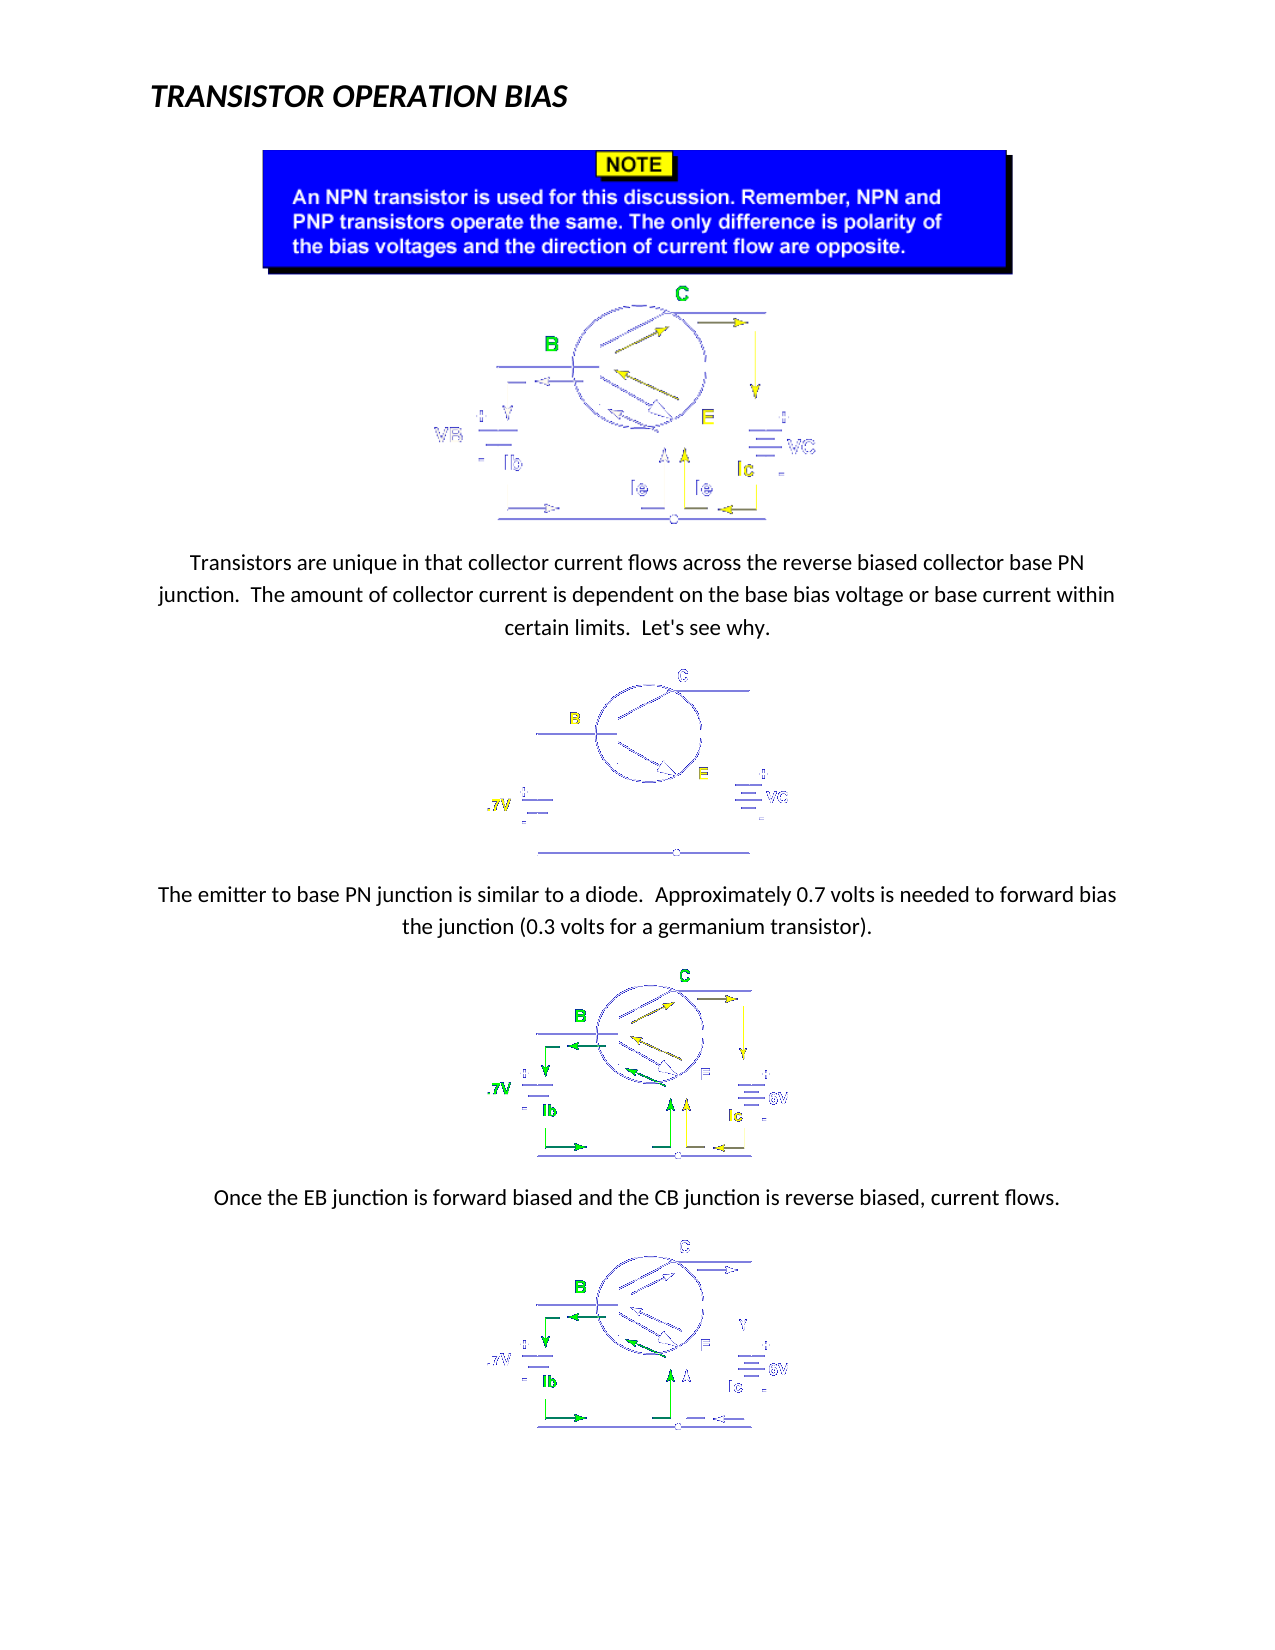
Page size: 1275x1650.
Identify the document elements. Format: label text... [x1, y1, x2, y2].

text Once the EB junction is forward biased and the CB junction is reverse biased, current flows. [150, 1183, 1125, 1212]
text The emitter to base PN junction is similar to a diode. Approximately 0.7 volts is needed to forward bias the junction (0.3 volts for a germanium transistor). [150, 880, 1125, 940]
picture [262, 150, 1013, 524]
text Transistors are unique in that collector current flows across the reverse biased collector base PN junction. The amount of collector current is dependent on the base bias voltage or base current within certain limits. Let's see why. [150, 548, 1125, 641]
picture [487, 1236, 788, 1430]
picture [487, 665, 788, 856]
picture [487, 965, 788, 1159]
